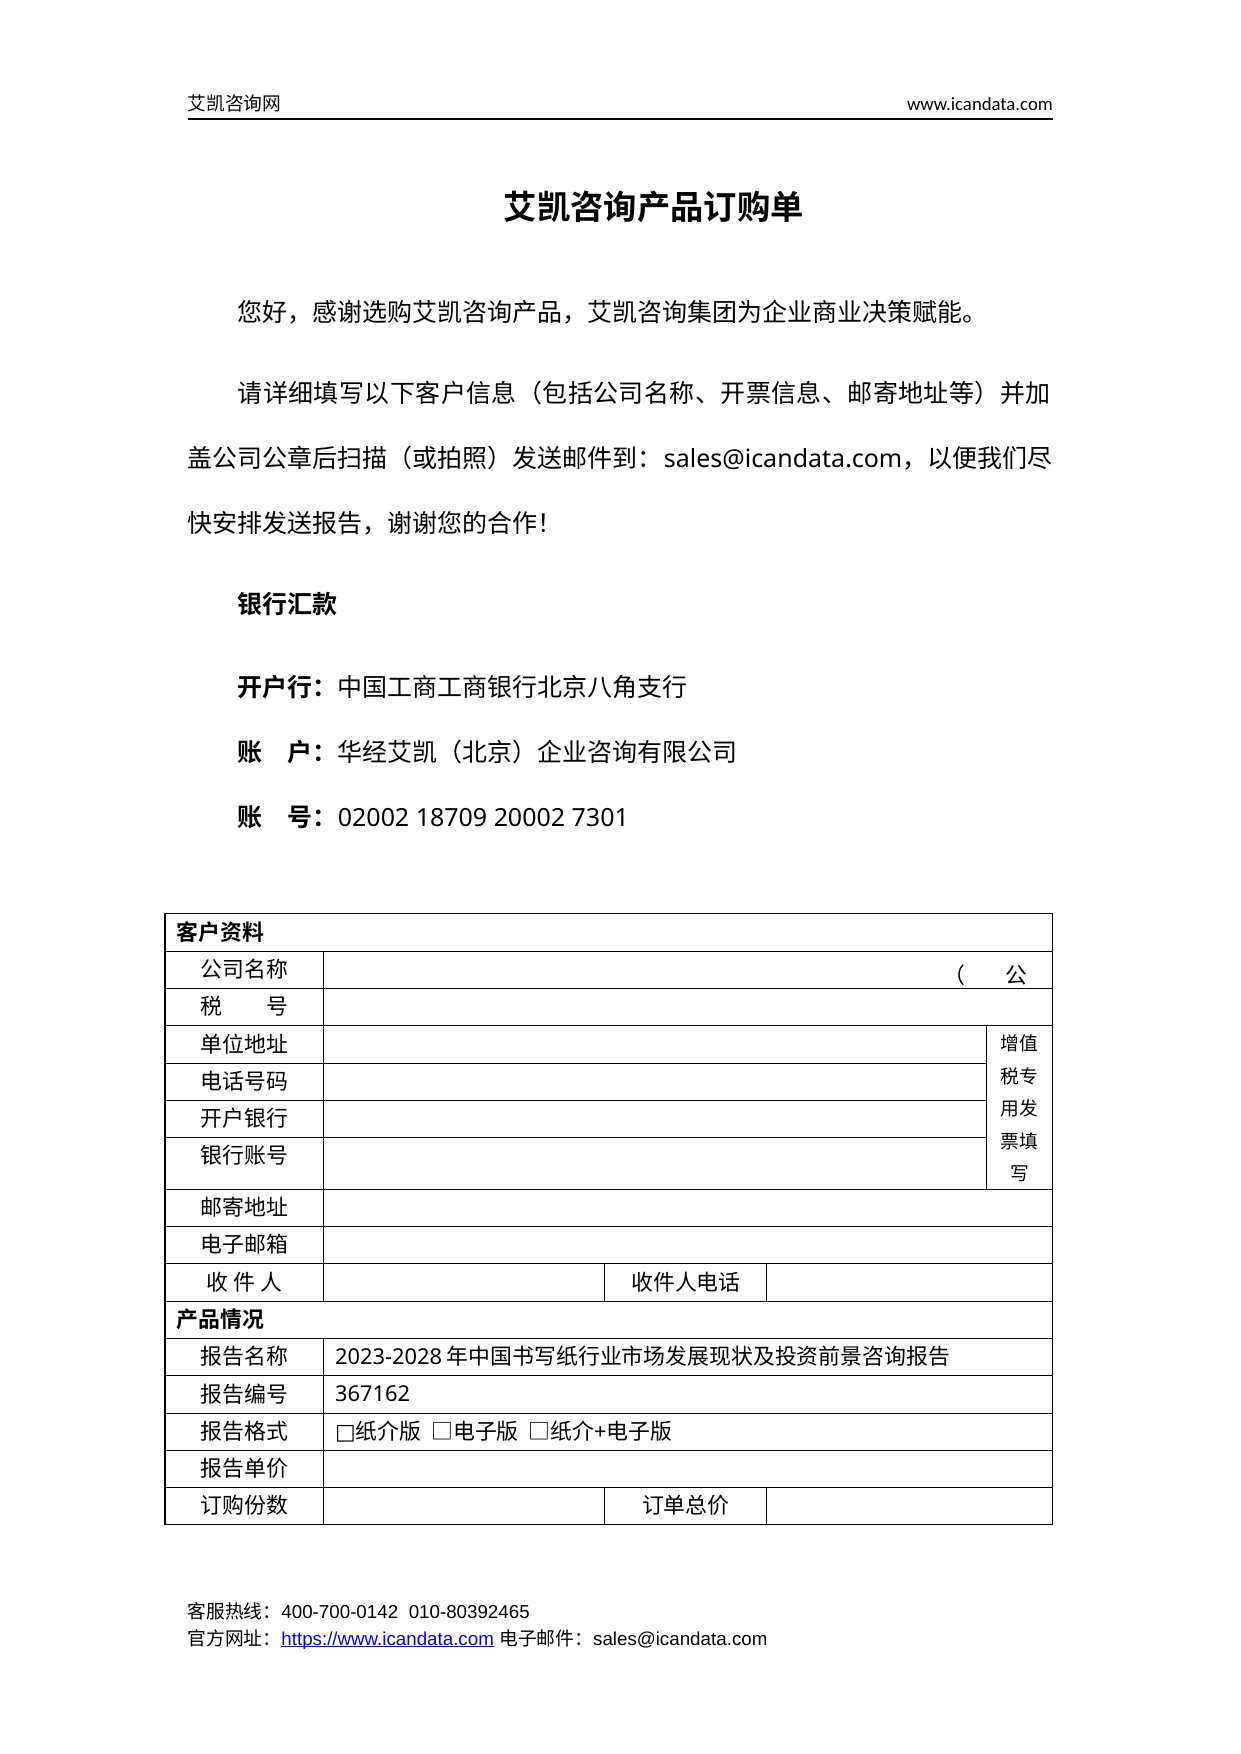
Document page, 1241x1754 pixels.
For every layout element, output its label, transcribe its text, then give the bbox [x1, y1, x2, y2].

table_cell □纸介版 □电子版 □纸介+电子版 [324, 1414, 1052, 1450]
table_cell 单位地址 [166, 1026, 323, 1062]
table_cell [767, 1264, 1052, 1301]
table_cell 收 件 人 [166, 1264, 323, 1301]
table_cell [324, 1227, 1052, 1263]
table_cell 订购份数 [166, 1488, 323, 1524]
table_cell 收件人电话 [605, 1264, 766, 1301]
table_cell 电子邮箱 [166, 1227, 323, 1263]
table_cell [324, 1138, 986, 1189]
table_cell [324, 952, 1052, 988]
table_cell 产品情况 [166, 1302, 1052, 1338]
table_cell [324, 989, 1052, 1025]
table_cell [324, 1488, 604, 1524]
table_cell [324, 1264, 604, 1301]
text 银行汇款 [187, 570, 1053, 635]
text 账 户：华经艾凯（北京）企业咨询有限公司 [187, 718, 1053, 783]
text 开户行：中国工商工商银行北京八角支行 [187, 653, 1053, 718]
table_cell 订单总价 [605, 1488, 766, 1524]
text 账 号：02002 18709 20002 7301 [187, 783, 1053, 848]
table_cell 增值税专用发票填写 [987, 1026, 1052, 1189]
table_cell 报告单价 [166, 1451, 323, 1487]
table_cell 2023-2028年中国书写纸行业市场发展现状及投资前景咨询报告 [324, 1339, 1052, 1375]
table_cell 开户银行 [166, 1101, 323, 1137]
text 艾凯咨询产品订购单 [187, 172, 1053, 237]
text 您好，感谢选购艾凯咨询产品，艾凯咨询集团为企业商业决策赋能。 [187, 278, 1053, 343]
table_cell 报告格式 [166, 1414, 323, 1450]
table_cell [324, 1026, 986, 1062]
table_cell 报告名称 [166, 1339, 323, 1375]
table_cell 电话号码 [166, 1064, 323, 1100]
table_cell [324, 1064, 986, 1100]
table_header 客户资料 [166, 914, 1052, 951]
table_cell [767, 1488, 1052, 1524]
table_cell 银行账号 [166, 1138, 323, 1189]
table_cell [324, 1101, 986, 1137]
table_cell 税 号 [166, 989, 323, 1025]
table_cell 367162 [324, 1376, 1052, 1412]
table_cell 邮寄地址 [166, 1190, 323, 1226]
table_cell 报告编号 [166, 1376, 323, 1412]
table_cell [324, 1451, 1052, 1487]
table_cell 公司名称 [166, 952, 323, 988]
table_cell [324, 1190, 1052, 1226]
text 请详细填写以下客户信息（包括公司名称、开票信息、邮寄地址等）并加盖公司公章后扫描（或拍照）发送邮件到：sales@icandata.com，以便我们尽快安排发送报告，谢谢您的合作！ [187, 359, 1053, 554]
